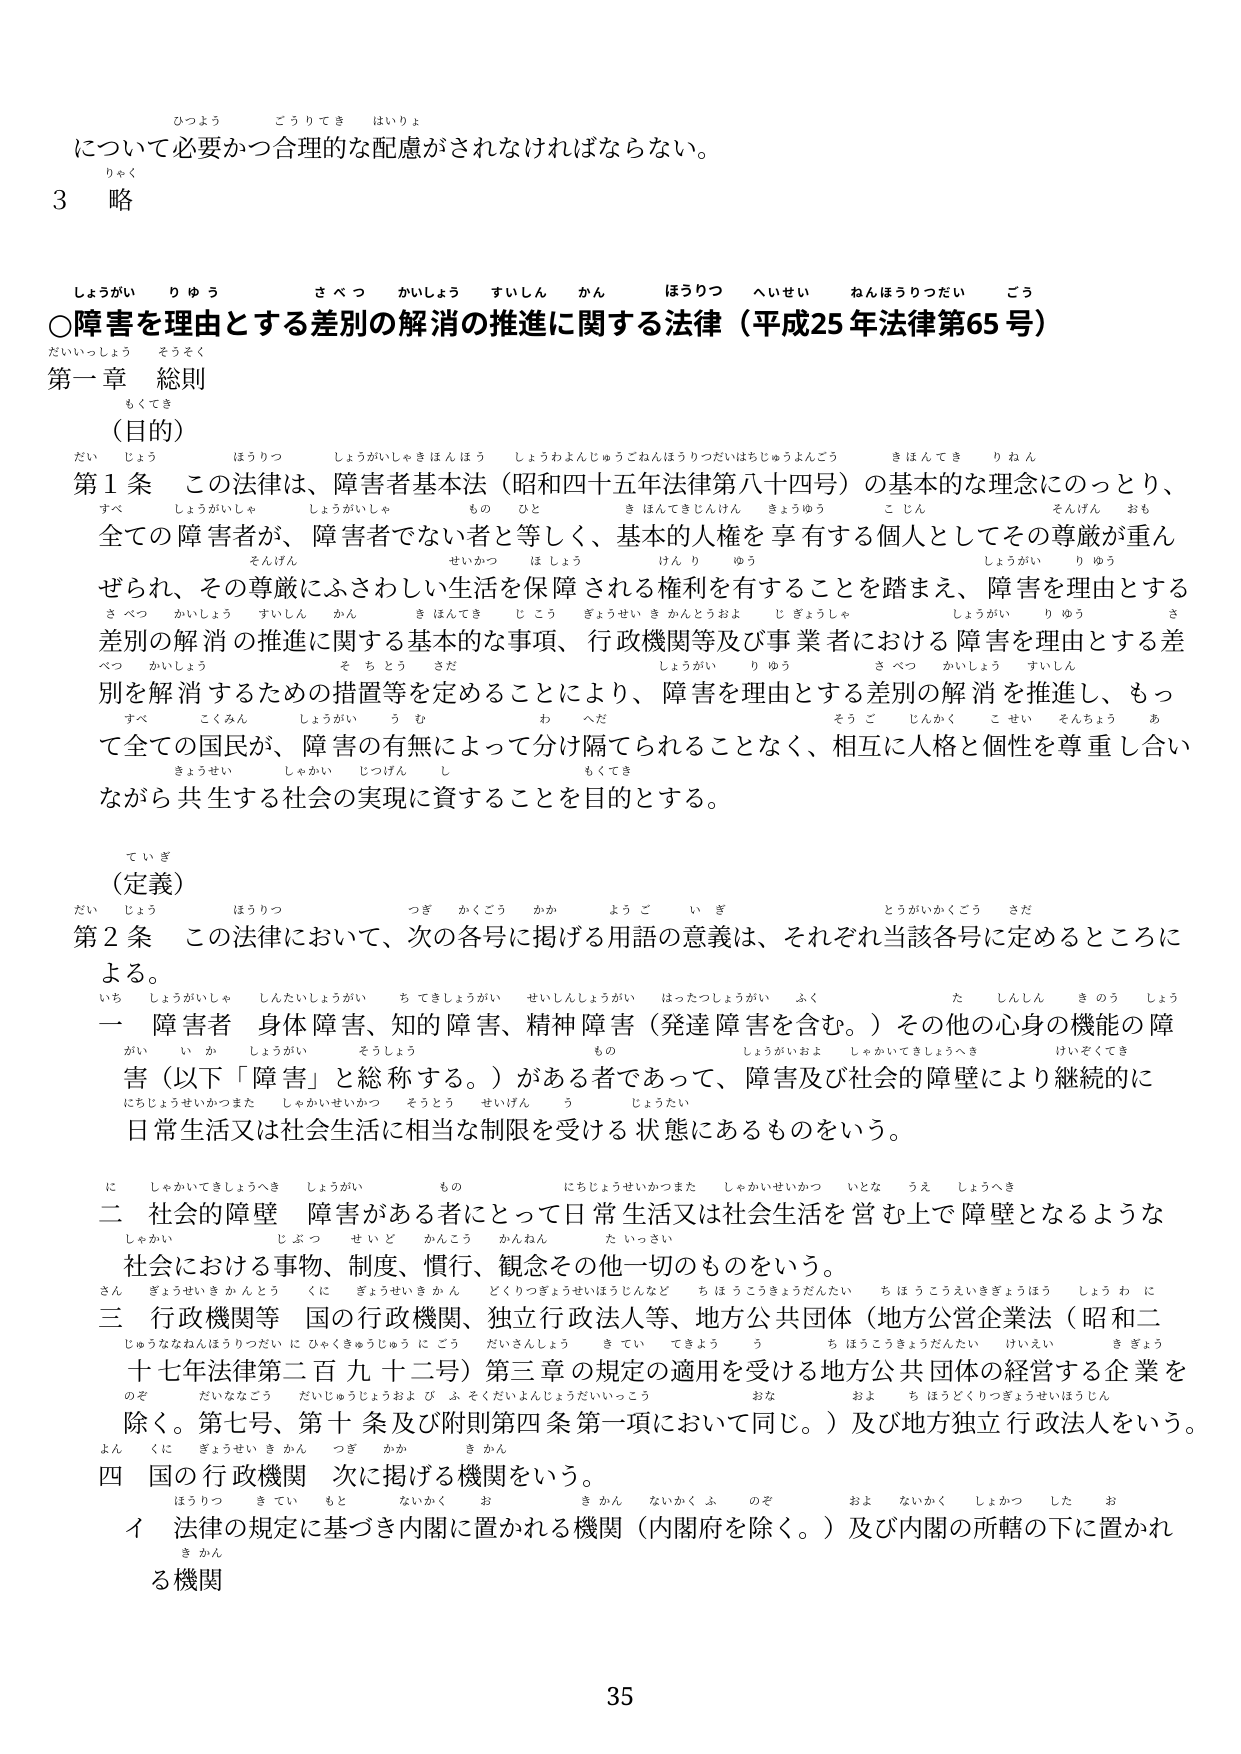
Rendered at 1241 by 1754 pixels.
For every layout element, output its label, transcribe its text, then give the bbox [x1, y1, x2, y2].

text ２ このにおいて、のにげるのは、それぞれにめるところによる。 [73, 901, 1193, 989]
text （） [98, 395, 1193, 448]
text ３ [47, 164, 1193, 217]
text があるにとってはをむでとなるようなにおける、、、そののものをいう。 [98, 1178, 1193, 1283]
text の、、（（）ののをけるのするをく。、においてじ。）びをいう。 [98, 1283, 1193, 1440]
text イ のにづきにかれる（をく。）びののにかれる [123, 1492, 1193, 1597]
text ○をとするののにする（2565） [47, 279, 1193, 343]
text の にげるをいう。 [98, 1440, 1193, 1492]
text 、、（をむ。）そのののの（「」とする。）があるであって、びによりにはになをけるにあるものをいう。 [98, 989, 1193, 1147]
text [47, 112, 1193, 164]
text １ このは、（）のなにのっとり、てのが、でないとしく、をするとしてそのがんぜられ、そのにふさわしいをされるをすることを踏まえ、をとするののにするな、びにおけるをとするをするためのをめることにより、をとするのをし、もっててのが、のによってけてられることなく、にとをしいながらするのにすることをとする。 [73, 448, 1193, 814]
text （） [98, 849, 1193, 901]
